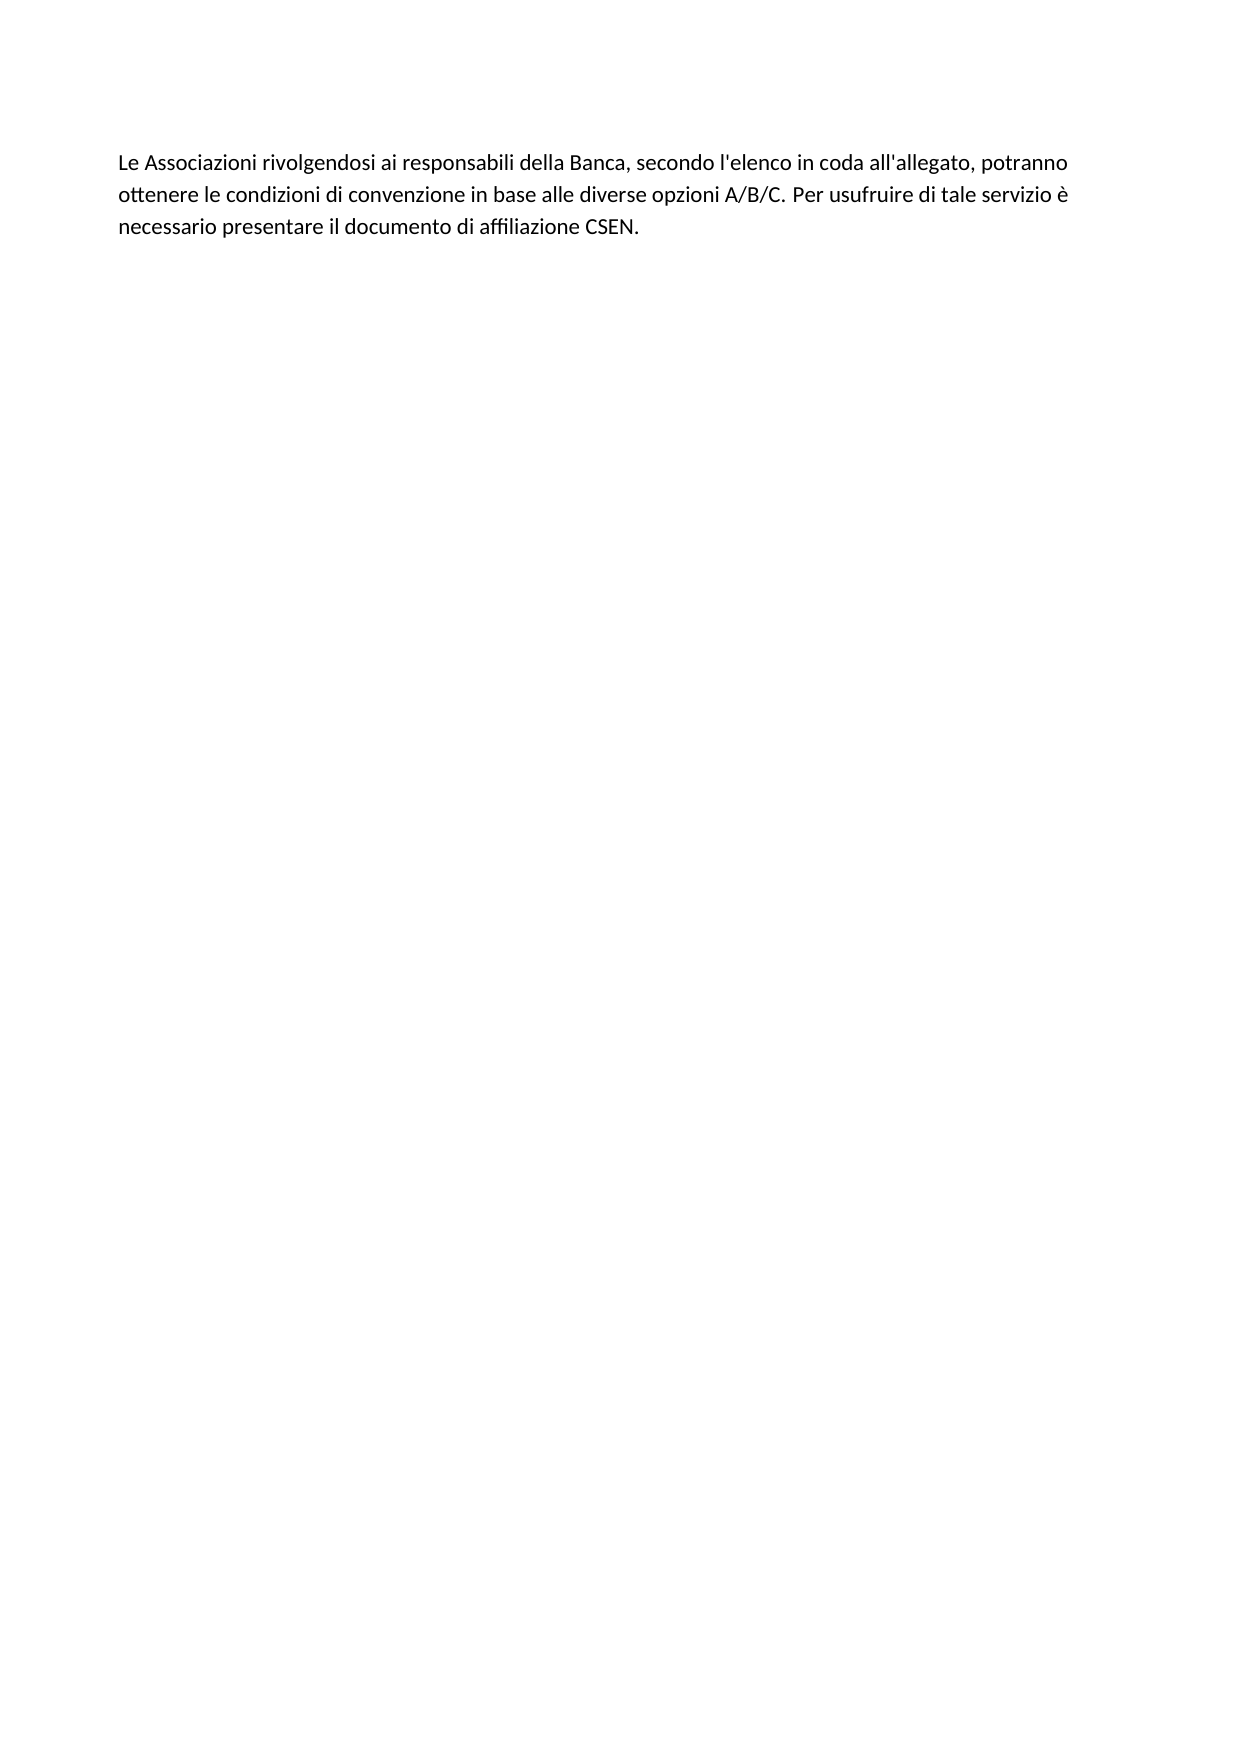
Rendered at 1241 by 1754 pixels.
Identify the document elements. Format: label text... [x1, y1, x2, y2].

text Le Associazioni rivolgendosi ai responsabili della Banca, secondo l'elenco in coda all'allegato, potranno ottenere le condizioni di convenzione in base alle diverse opzioni A/B/C. Per usufruire di tale servizio è necessario presentare il documento di affiliazione CSEN. [118, 148, 1122, 240]
